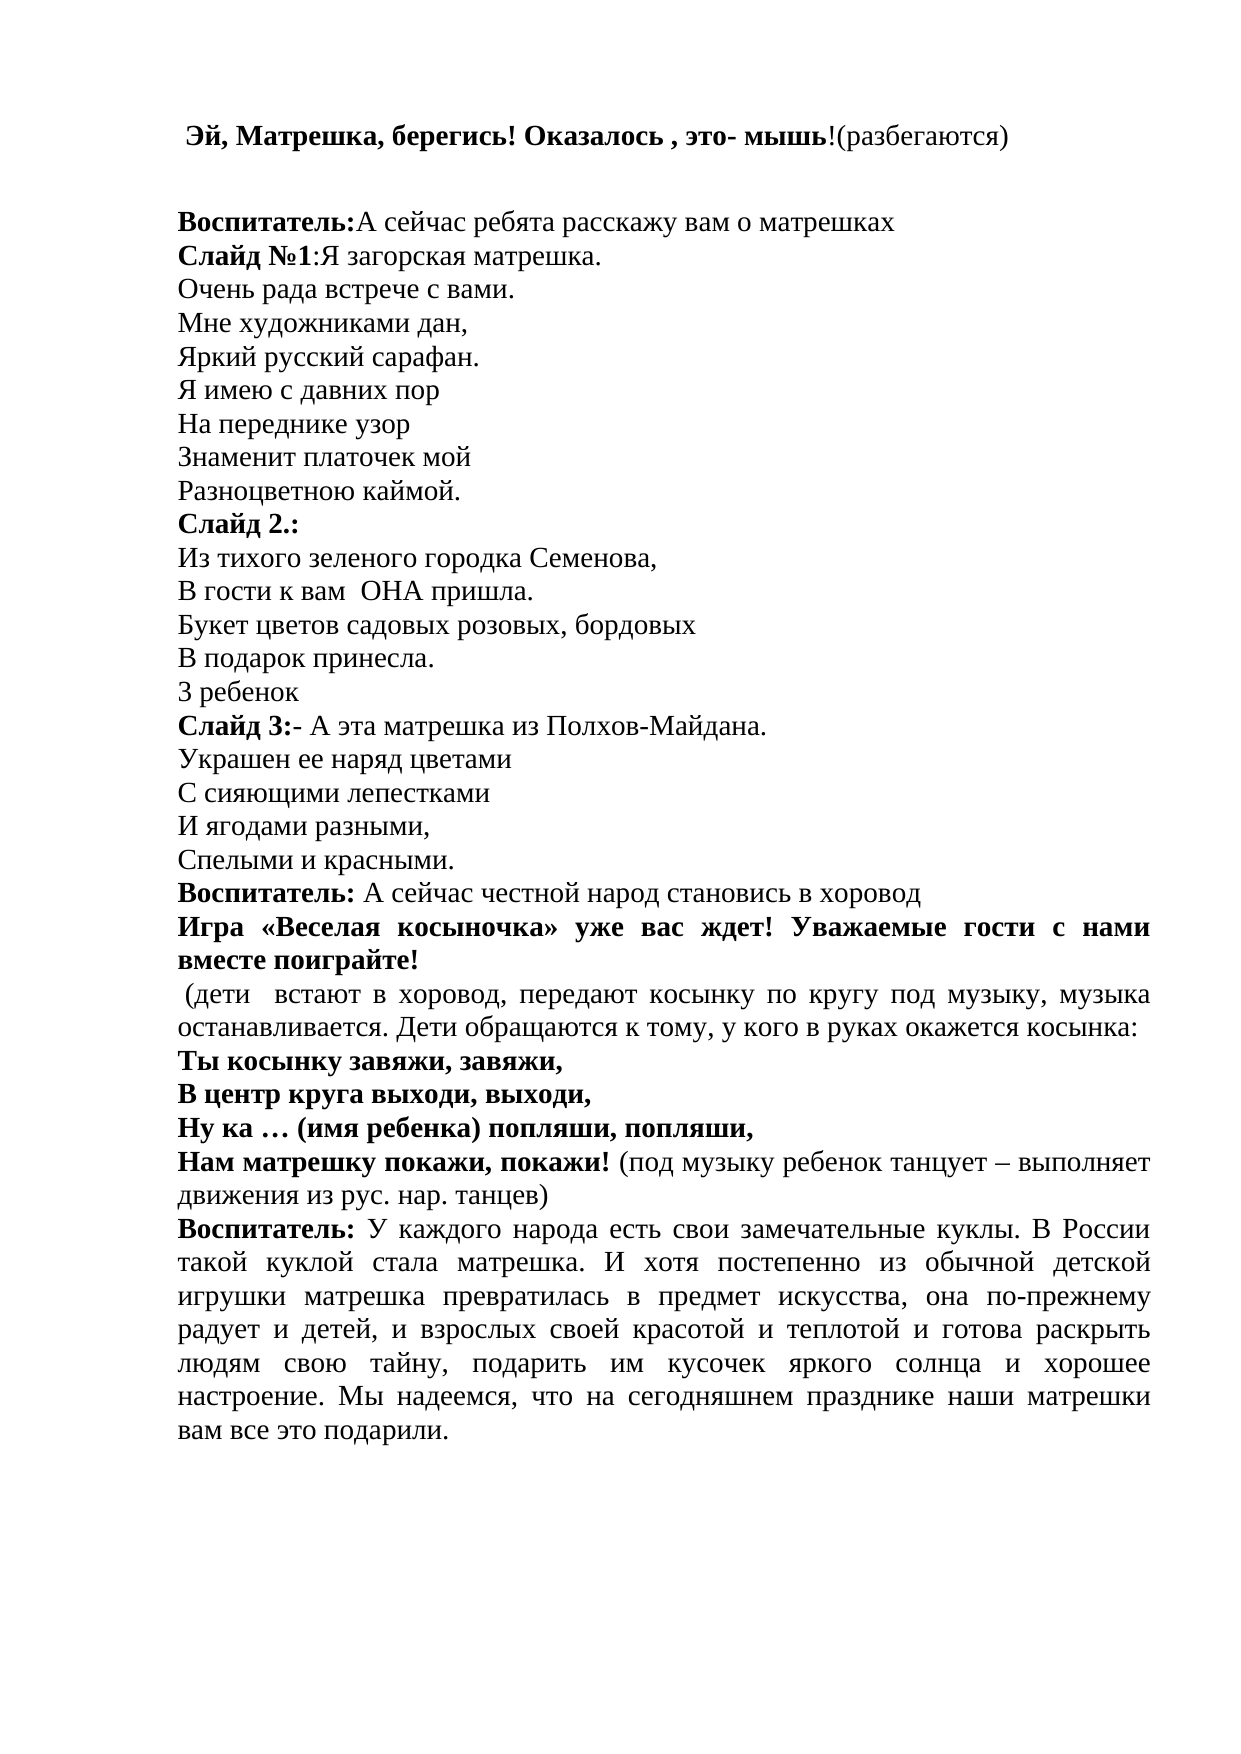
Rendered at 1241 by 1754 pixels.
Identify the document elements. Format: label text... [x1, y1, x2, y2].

text Воспитатель: А сейчас честной народ становись в хоровод [177, 875, 1152, 909]
text Слайд №1:Я загорская матрешка. [177, 238, 1152, 272]
text Яркий русский сарафан. [177, 339, 1152, 372]
text Украшен ее наряд цветами [177, 741, 1152, 775]
text Из тихого зеленого городка Семенова, [177, 540, 1152, 573]
text (дети встают в хоровод, передают косынку по кругу под музыку, музыка останавливается. Дети обращаются к тому, у кого в руках окажется косынка: [177, 976, 1152, 1043]
text Букет цветов садовых розовых, бордовых [177, 607, 1152, 641]
text Воспитатель:А сейчас ребята расскажу вам о матрешках [177, 171, 1152, 238]
text Нам матрешку покажи, покажи! (под музыку ребенок танцует – выполняет движения из рус. нар. танцев) [177, 1144, 1152, 1211]
text Ну ка … (имя ребенка) попляши, попляши, [177, 1110, 1152, 1144]
text Слайд 3:- А эта матрешка из Полхов-Майдана. [177, 708, 1152, 741]
text Игра «Веселая косыночка» уже вас ждет! Уважаемые гости с нами вместе поиграйте! [177, 909, 1152, 976]
text 3 ребенок [177, 674, 1152, 708]
text В центр круга выходи, выходи, [177, 1077, 1152, 1110]
text Очень рада встрече с вами. [177, 272, 1152, 305]
text На переднике узор [177, 406, 1152, 439]
text Разноцветною каймой. [177, 473, 1152, 506]
text Воспитатель: У каждого народа есть свои замечательные куклы. В России такой куклой стала матрешка. И хотя постепенно из обычной детской игрушки матрешка превратилась в предмет искусства, она по-прежнему радует и детей, и взрослых своей красотой и теплотой и готова раскрыть людям свою тайну, подарить им кусочек яркого солнца и хорошее настроение. Мы надеемся, что на сегодняшнем празднике наши матрешки вам все это подарили. [177, 1211, 1152, 1446]
text Ты косынку завяжи, завяжи, [177, 1043, 1152, 1077]
text Слайд 2.: [177, 506, 1152, 540]
text Знаменит платочек мой [177, 439, 1152, 473]
text Мне художниками дан, [177, 305, 1152, 339]
text Спелыми и красными. [177, 842, 1152, 875]
text В подарок принесла. [177, 641, 1152, 674]
text В гости к вам ОНА пришла. [177, 573, 1152, 607]
text С сияющими лепестками [177, 775, 1152, 808]
text Эй, Матрешка, берегись! Оказалось , это- мышь!(разбегаются) [177, 118, 1152, 152]
text Я имею с давних пор [177, 372, 1152, 406]
text И ягодами разными, [177, 808, 1152, 842]
